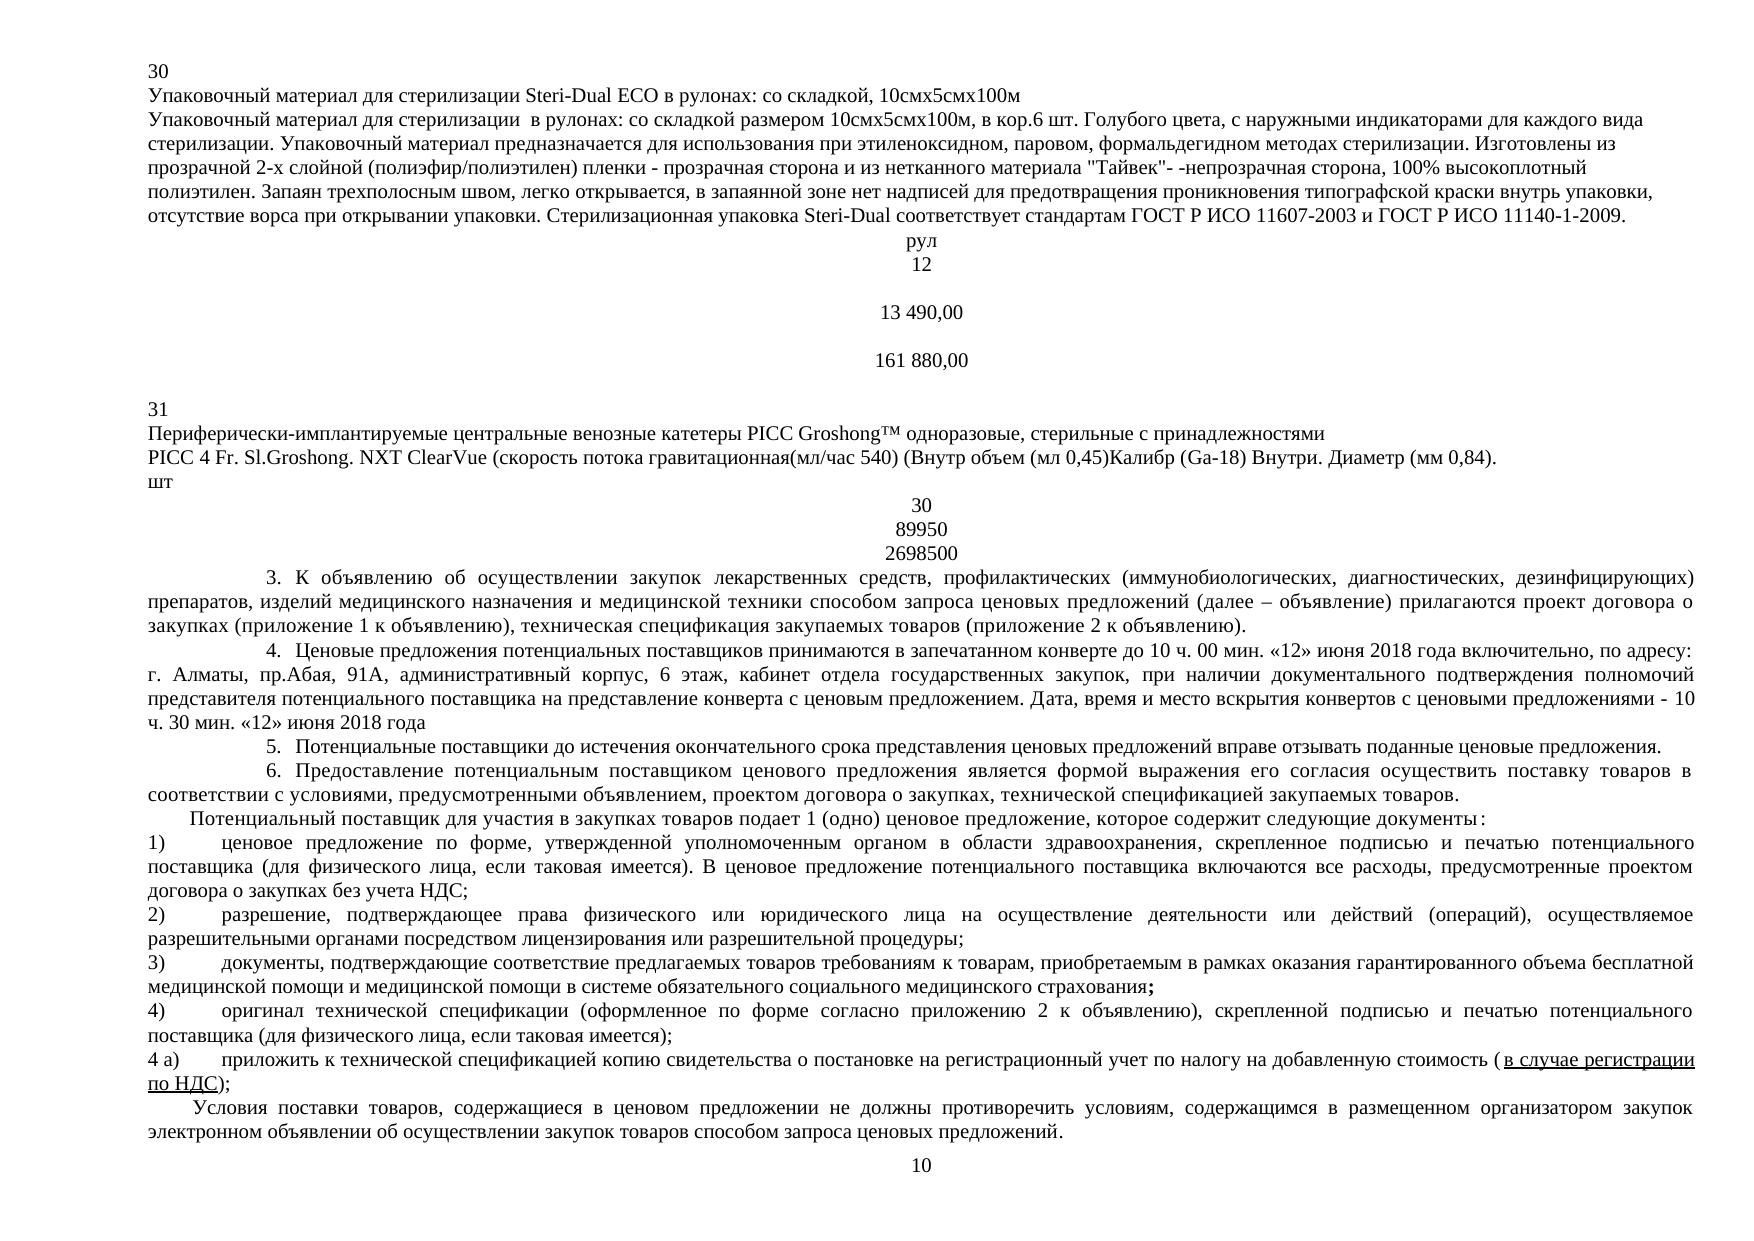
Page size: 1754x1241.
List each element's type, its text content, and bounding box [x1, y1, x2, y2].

text 4) оригинал технической спецификации (оформленное по форме согласно приложению 2 к объявлению), скрепленной подписью и печатью потенциального поставщика (для физического лица, если таковая имеется); [148, 998, 1695, 1047]
list Потенциальные поставщики до истечения окончательного срока представления ценовых предложений вправе отзывать поданные ценовые предложения. [148, 734, 1695, 758]
list К объявлению об осуществлении закупок лекарственных средств, профилактических (иммунобиологических, диагностических, дезинфицирующих) препаратов, изделий медицинского назначения и медицинской техники способом запроса ценовых предложений (далее – объявление) прилагаются проект договора о закупках (приложение 1 к объявлению), техническая спецификация закупаемых товаров (приложение 2 к объявлению). [148, 565, 1695, 637]
text Условия поставки товаров, содержащиеся в ценовом предложении не должны противоречить условиям, содержащимся в размещенном организатором закупок электронном объявлении об осуществлении закупок товаров способом запроса ценовых предложений. [148, 1095, 1695, 1143]
text 4 а) приложить к технической спецификацией копию свидетельства о постановке на регистрационный учет по налогу на добавленную стоимость (в случае регистрации по НДС); [148, 1047, 1695, 1095]
text Потенциальный поставщик для участия в закупках товаров подает 1 (одно) ценовое предложение, которое содержит следующие документы: [148, 806, 1695, 830]
text 3) документы, подтверждающие соответствие предлагаемых товаров требованиям к товарам, приобретаемым в рамках оказания гарантированного объема бесплатной медицинской помощи и медицинской помощи в системе обязательного социального медицинского страхования; [148, 950, 1695, 998]
list Предоставление потенциальным поставщиком ценового предложения является формой выражения его согласия осуществить поставку товаров в соответствии с условиями, предусмотренными объявлением, проектом договора о закупках, технической спецификацией закупаемых товаров. [148, 758, 1695, 806]
text 2) разрешение, подтверждающее права физического или юридического лица на осуществление деятельности или действий (операций), осуществляемое разрешительными органами посредством лицензирования или разрешительной процедуры; [148, 902, 1695, 950]
text 1) ценовое предложение по форме, утвержденной уполномоченным органом в области здравоохранения, скрепленное подписью и печатью потенциального поставщика (для физического лица, если таковая имеется). В ценовое предложение потенциального поставщика включаются все расходы, предусмотренные проектом договора о закупках без учета НДС; [148, 830, 1695, 902]
list Ценовые предложения потенциальных поставщиков принимаются в запечатанном конверте до 10 ч. 00 мин. «12» июня 2018 года включительно, по адресу: г. Алматы, пр.Абая, 91А, административный корпус, 6 этаж, кабинет отдела государственных закупок, при наличии документального подтверждения полномочий представителя потенциального поставщика на представление конверта с ценовым предложением. Дата, время и место вскрытия конвертов с ценовыми предложениями - 10 ч. 30 мин. «12» июня 2018 года [148, 637, 1695, 734]
